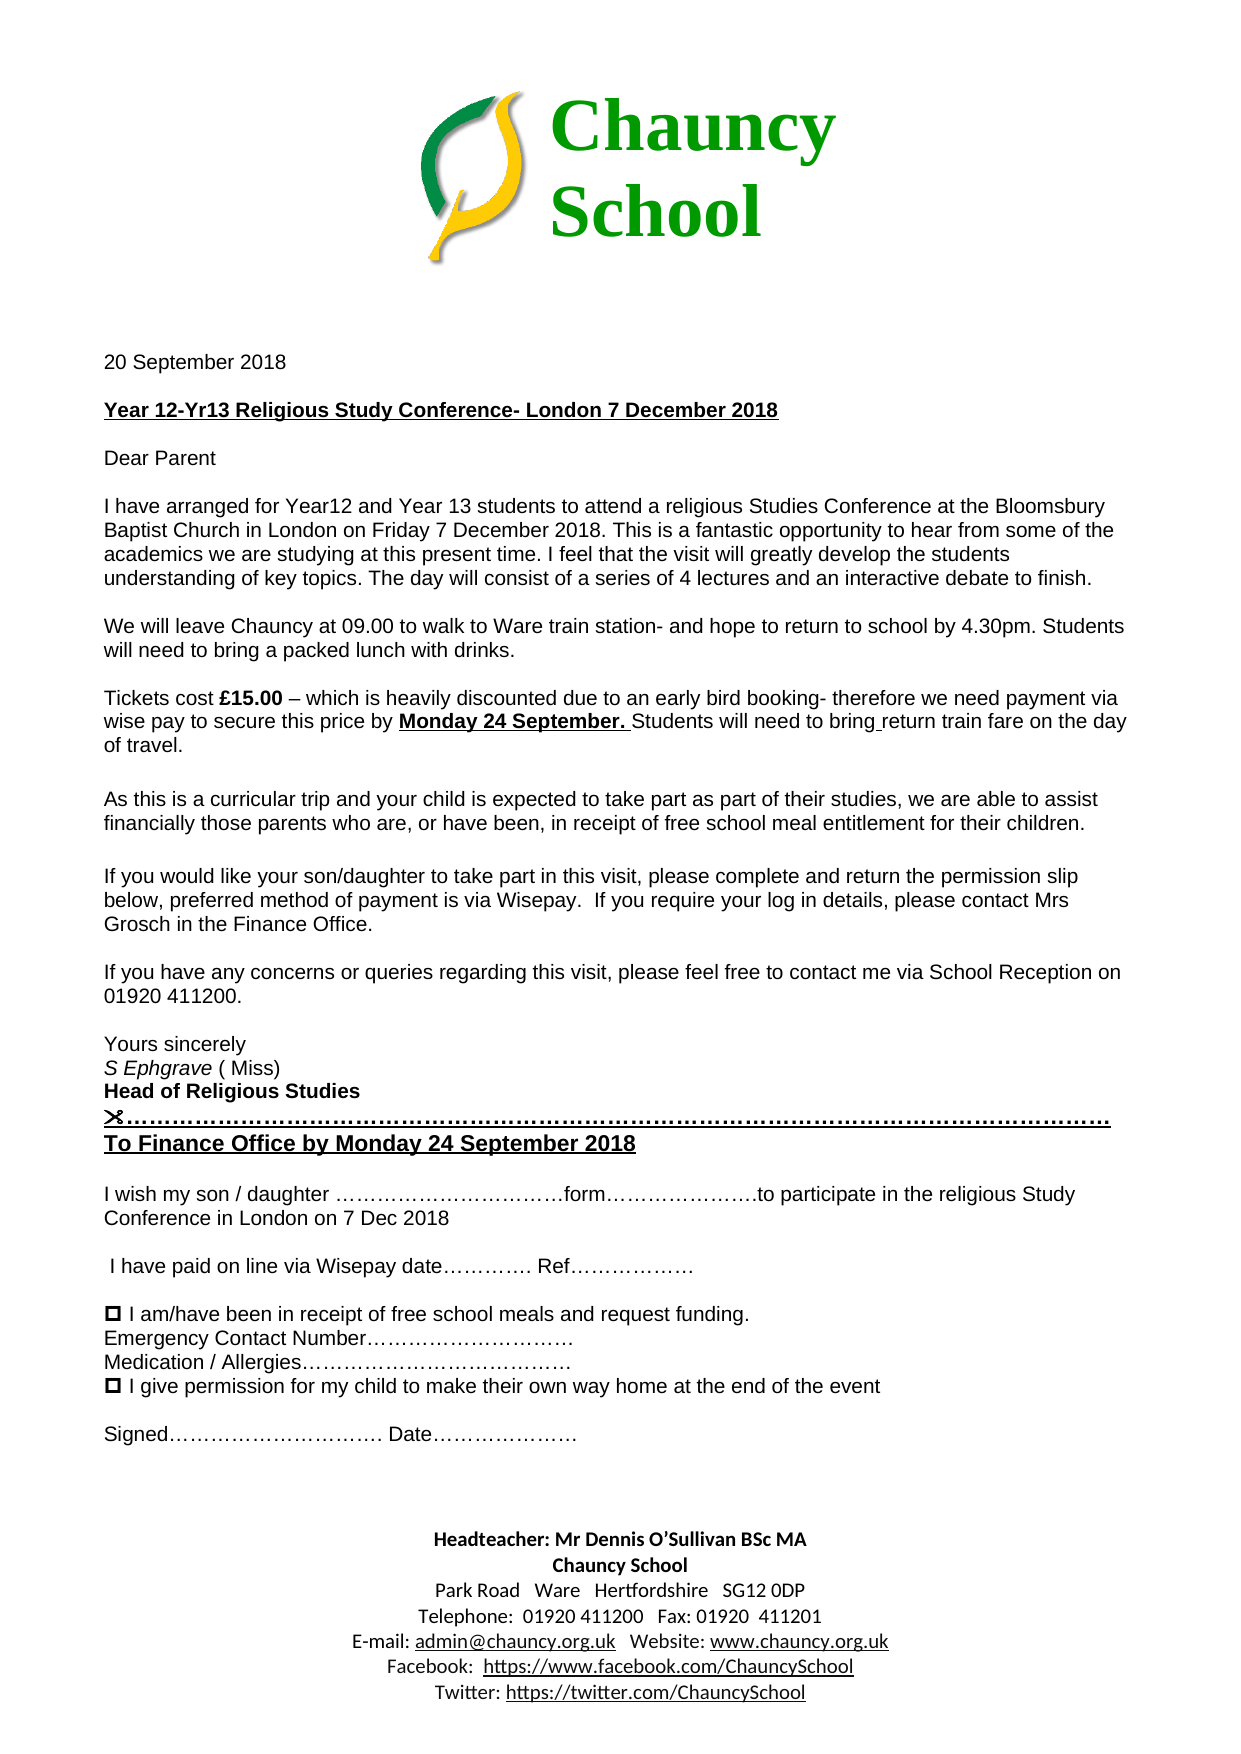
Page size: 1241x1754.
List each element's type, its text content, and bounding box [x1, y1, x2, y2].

text If you would like your son/daughter to take part in this visit, please complete and return the permission slip below, preferred method of payment is via Wisepay. If you require your log in details, please contact Mrs Grosch in the Finance Office. [103, 863, 1137, 935]
text Yours sincerely [103, 1031, 1137, 1055]
text I wish my son / daughter ……………………………form………………….to participate in the religious Study Conference in London on 7 Dec 2018 [103, 1182, 1137, 1230]
text S Ephgrave ( Miss) [103, 1055, 1137, 1079]
text Tickets cost £15.00 – which is heavily discounted due to an early bird booking- therefore we need payment via wise pay to secure this price by Monday 24 September. Students will need to bring return train fare on the day of travel. [103, 685, 1137, 757]
text Dear Parent [103, 446, 1137, 470]
text Medication / Allergies………………………………… [103, 1350, 1137, 1374]
text Emergency Contact Number………………………… [103, 1326, 1137, 1350]
text As this is a curricular trip and your child is expected to take part as part of their studies, we are able to assist financially those parents who are, or have been, in receipt of free school meal entitlement for their children. [103, 786, 1137, 834]
text I give permission for my child to make their own way home at the end of the event [103, 1374, 1137, 1398]
text 20 September 2018 [103, 350, 1137, 374]
text Head of Religious Studies [103, 1079, 1137, 1103]
text I am/have been in receipt of free school meals and request funding. [103, 1302, 1137, 1326]
text We will leave Chauncy at 09.00 to walk to Ware train station- and hope to return to school by 4.30pm. Students will need to bring a packed lunch with drinks. [103, 613, 1137, 661]
text ………………………………………………………………………………………………………………… [103, 1103, 1137, 1129]
picture [409, 83, 539, 268]
text To Finance Office by Monday 24 September 2018 [103, 1129, 1137, 1156]
text Year 12-Yr13 Religious Study Conference- London 7 December 2018 [103, 398, 1137, 422]
text I have paid on line via Wisepay date…………. Ref……………… [103, 1254, 1137, 1278]
text I have arranged for Year12 and Year 13 students to attend a religious Studies Conference at the Bloomsbury Baptist Church in London on Friday 7 December 2018. This is a fantastic opportunity to hear from some of the academics we are studying at this present time. I feel that the visit will greatly develop the students understanding of key topics. The day will consist of a series of 4 lectures and an interactive debate to finish. [103, 494, 1137, 589]
text Signed…………………………. Date………………… [103, 1422, 1137, 1446]
text If you have any concerns or queries regarding this visit, please feel free to contact me via School Reception on 01920 411200. [103, 959, 1137, 1007]
